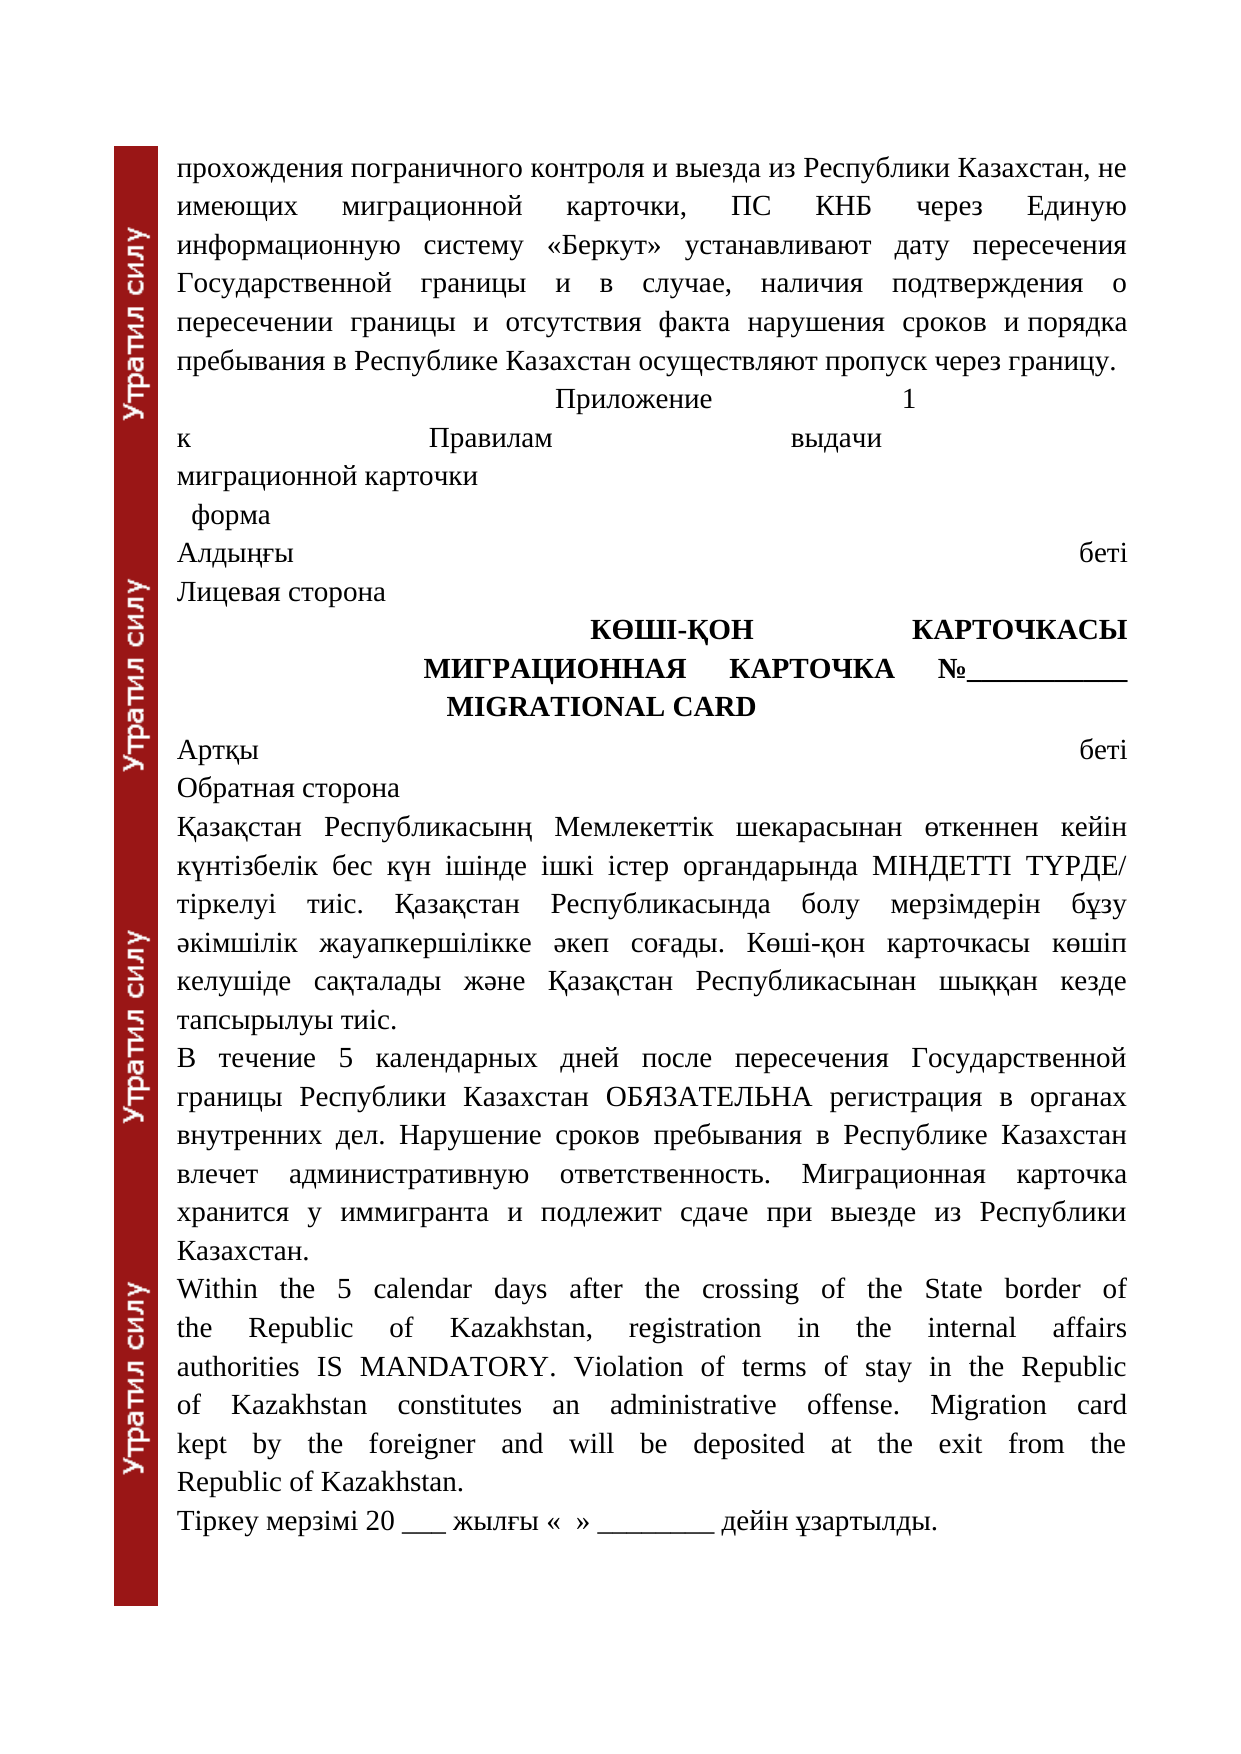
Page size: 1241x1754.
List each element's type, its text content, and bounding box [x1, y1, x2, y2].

text форма [112, 497, 1128, 530]
picture [114, 1536, 158, 1606]
text Артқы беті Обратная сторона [112, 732, 1128, 804]
picture [114, 1035, 158, 1040]
picture [114, 492, 158, 497]
picture [114, 804, 158, 809]
text В течение 5 календарных дней после пересечения Государственной границы Республики Казахстан ОБЯЗАТЕЛЬНА регистрация в органах внутренних дел. Нарушение сроков пребывания в Республике Казахстан влечет административную ответственность. Миграционная карточка хранится у иммигранта и подлежит сдаче при выезде из Республики Казахстан. [112, 1040, 1128, 1267]
picture [114, 1267, 158, 1272]
picture [114, 376, 158, 381]
picture [114, 146, 158, 150]
text Within the 5 calendar days after the crossing of the State border of the Republic of Kazakhstan, registration in the internal affairs authorities IS MANDATORY. Violation of terms of stay in the Republic of Kazakhstan constitutes an administrative offense. Migration card kept by the foreigner and will be deposited at the exit from the Republic of Kazakhstan. [112, 1272, 1128, 1498]
text КӨШІ-ҚОН КАРТОЧКАСЫ МИГРАЦИОННАЯ КАРТОЧКА №___________ MIGRATIONAL CARD [112, 612, 1128, 723]
picture [114, 723, 158, 732]
text Қазақстан Республикасынң Мемлекеттік шекарасынан өткеннен кейін күнтізбелік бес күн ішінде ішкі істер органдарында МІНДЕТТІ ТҮРДЕ/ тіркелуі тиіс. Қазақстан Республикасында болу мерзімдерін бұзу әкімшілік жауапкершілікке әкеп соғады. Көші-қон карточкасы көшіп келушіде сақталады және Қазақстан Республикасынан шыққан кезде тапсырылуы тиіс. [112, 809, 1128, 1035]
picture [114, 530, 158, 535]
picture [114, 607, 158, 612]
picture [114, 1498, 158, 1503]
text Тіркеу мерзімі 20 ___ жылғы « » ________ дейін ұзартылды. [112, 1503, 1128, 1536]
text Приложение 1 к Правилам выдачи миграционной карточки [112, 381, 1128, 492]
text Алдыңғы беті Лицевая сторона [112, 535, 1128, 607]
